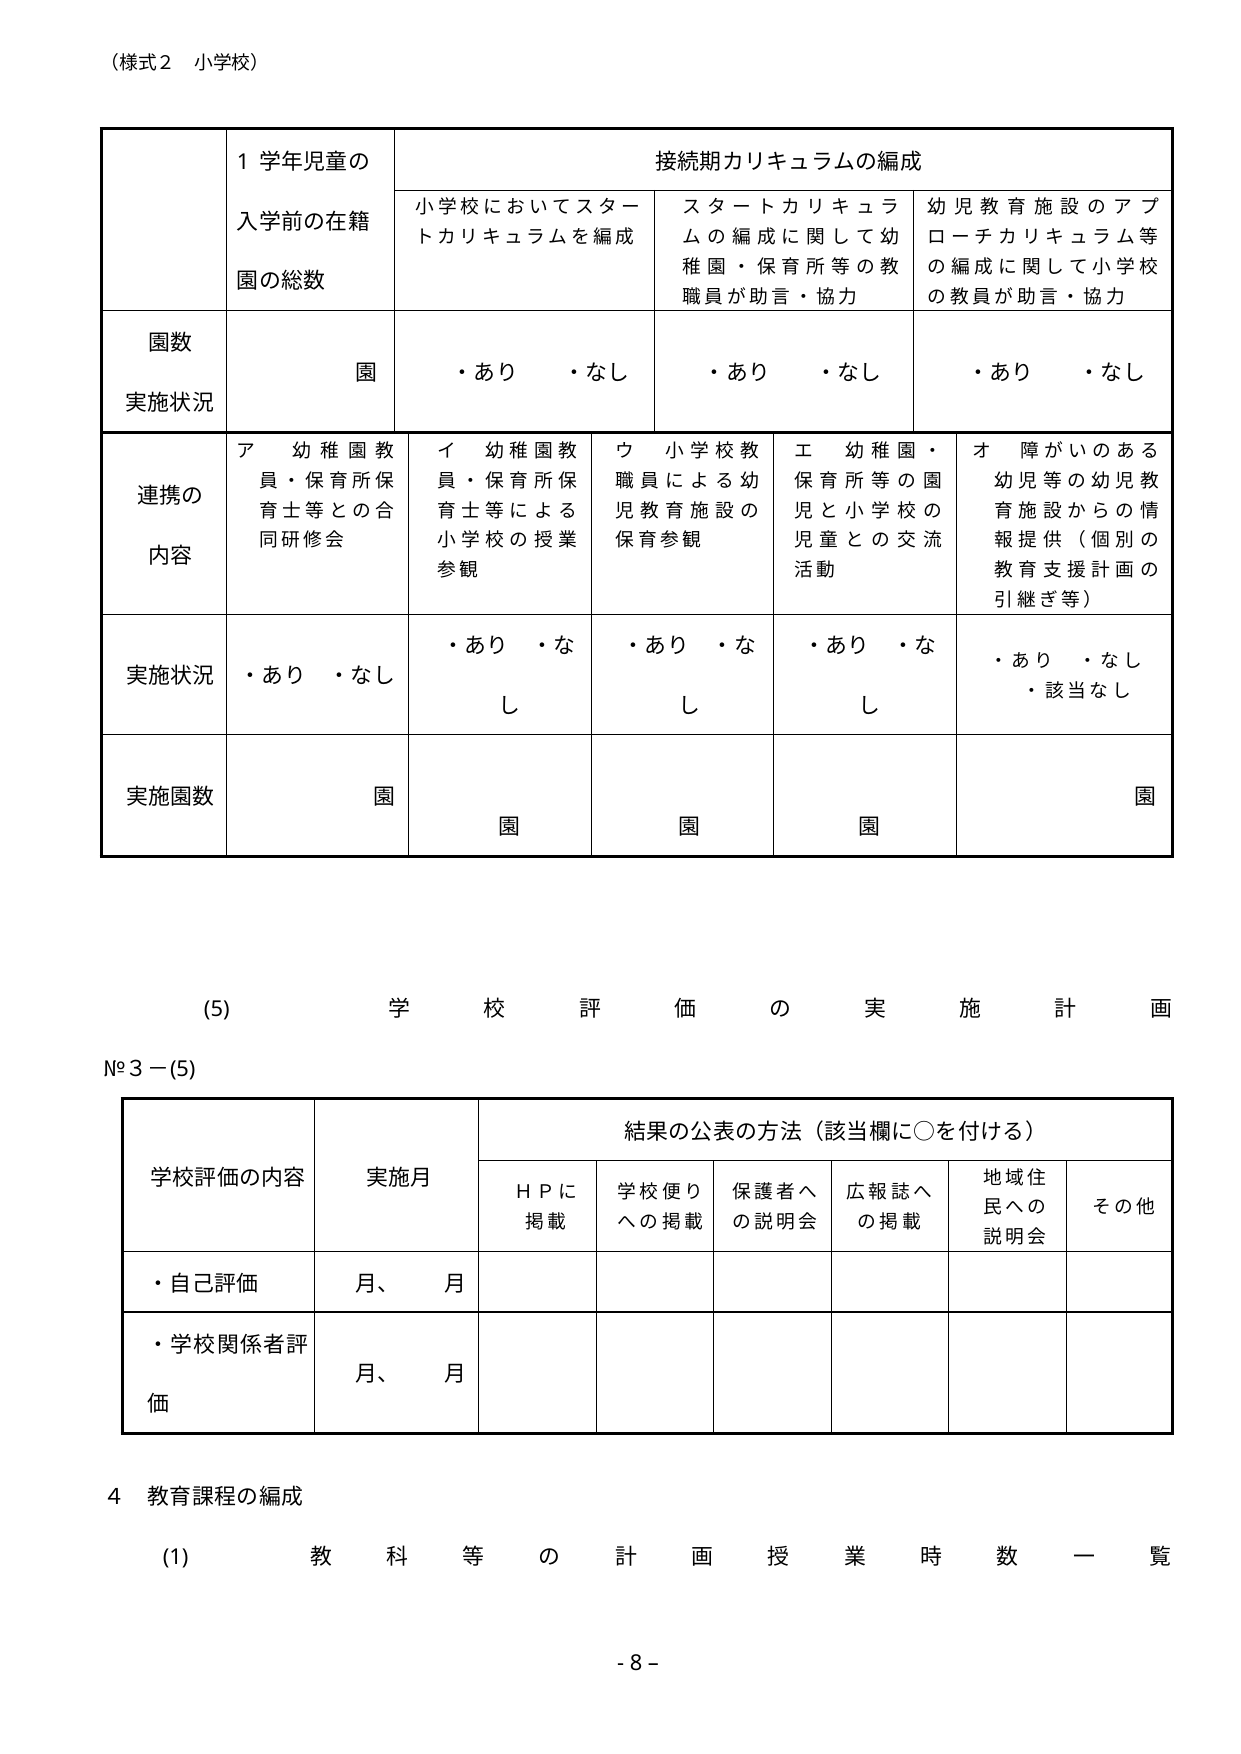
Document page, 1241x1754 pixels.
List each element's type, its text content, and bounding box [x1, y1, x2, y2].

table_cell 実施状況 [103, 615, 226, 734]
table_cell [1067, 1313, 1171, 1432]
table_header 接続期カリキュラムの編成 [395, 130, 1171, 190]
table_cell 連携の 内容 [103, 434, 226, 613]
table_cell [832, 1313, 948, 1432]
table_header 1学年児童の 入学前の在籍 園の総数 [227, 130, 394, 310]
table_cell ・あり ・なし [774, 615, 956, 734]
table_cell 月、 月 [315, 1252, 478, 1311]
text (5) 学校評価の実施計画 №３－(5) [103, 977, 1173, 1097]
table_cell ・あり ・なし [227, 615, 408, 734]
table_cell [479, 1313, 596, 1432]
table_cell 保護者への説明会 [714, 1161, 831, 1251]
table_cell 広報誌への掲載 [832, 1161, 948, 1251]
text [103, 1525, 1173, 1585]
table_cell 実施園数 [103, 735, 226, 855]
table_cell [832, 1252, 948, 1311]
table_cell ・学校関係者評価 [124, 1313, 314, 1432]
table_cell 学校便りへの掲載 [597, 1161, 713, 1251]
table_cell その他 [1067, 1161, 1171, 1251]
table_cell [597, 1252, 713, 1311]
table_cell 園数 実施状況 [103, 311, 226, 431]
table_cell 園 [227, 735, 408, 855]
table_cell 小学校においてスタートカリキュラムを編成 [395, 191, 654, 310]
table_cell [597, 1313, 713, 1432]
table_cell ・あり ・なし [395, 311, 654, 431]
table_cell ＨＰに 掲載 [479, 1161, 596, 1251]
table_cell [1067, 1252, 1171, 1311]
table_cell [949, 1313, 1066, 1432]
table_cell ・自己評価 [124, 1252, 314, 1311]
table_cell ・あり ・なし [655, 311, 913, 431]
table_cell 園 [774, 735, 956, 855]
table_cell エ 幼稚園・保育所等の園児と小学校の児童との交流活動 [774, 434, 956, 613]
text ４ 教育課程の編成 [103, 1465, 1173, 1525]
table_cell ウ 小学校教職員による幼児教育施設の保育参観 [592, 434, 773, 613]
table_header 結果の公表の方法（該当欄に○を付ける） [479, 1100, 1171, 1160]
table_cell 園 [227, 311, 394, 431]
table_header [103, 130, 226, 310]
table_cell [714, 1252, 831, 1311]
table_cell スタートカリキュラムの編成に関して幼稚園・保育所等の教職員が助言・協力 [655, 191, 913, 310]
table_cell 園 [409, 735, 591, 855]
table_header 実施月 [315, 1100, 478, 1251]
table_cell 幼児教育施設のアプローチカリキュラム等の編成に関して小学校の教員が助言・協力 [914, 191, 1171, 310]
table_cell ア 幼稚園教員・保育所保育士等との合同研修会 [227, 434, 408, 613]
table_cell [714, 1313, 831, 1432]
table_cell イ 幼稚園教員・保育所保育士等による小学校の授業参観 [409, 434, 591, 613]
table_cell ・あり ・なし ・該当なし [957, 615, 1171, 734]
table_cell ・あり ・なし [592, 615, 773, 734]
table_cell [479, 1252, 596, 1311]
table_cell オ 障がいのある幼児等の幼児教育施設からの情報提供（個別の教育支援計画の引継ぎ等） [957, 434, 1171, 613]
table_cell 園 [957, 735, 1171, 855]
table_header 学校評価の内容 [124, 1100, 314, 1251]
table_cell 園 [592, 735, 773, 855]
table_cell 地域住民への説明会 [949, 1161, 1066, 1251]
table_cell 月、 月 [315, 1313, 478, 1432]
table_cell [949, 1252, 1066, 1311]
table_cell ・あり ・なし [409, 615, 591, 734]
table_cell ・あり ・なし [914, 311, 1171, 431]
